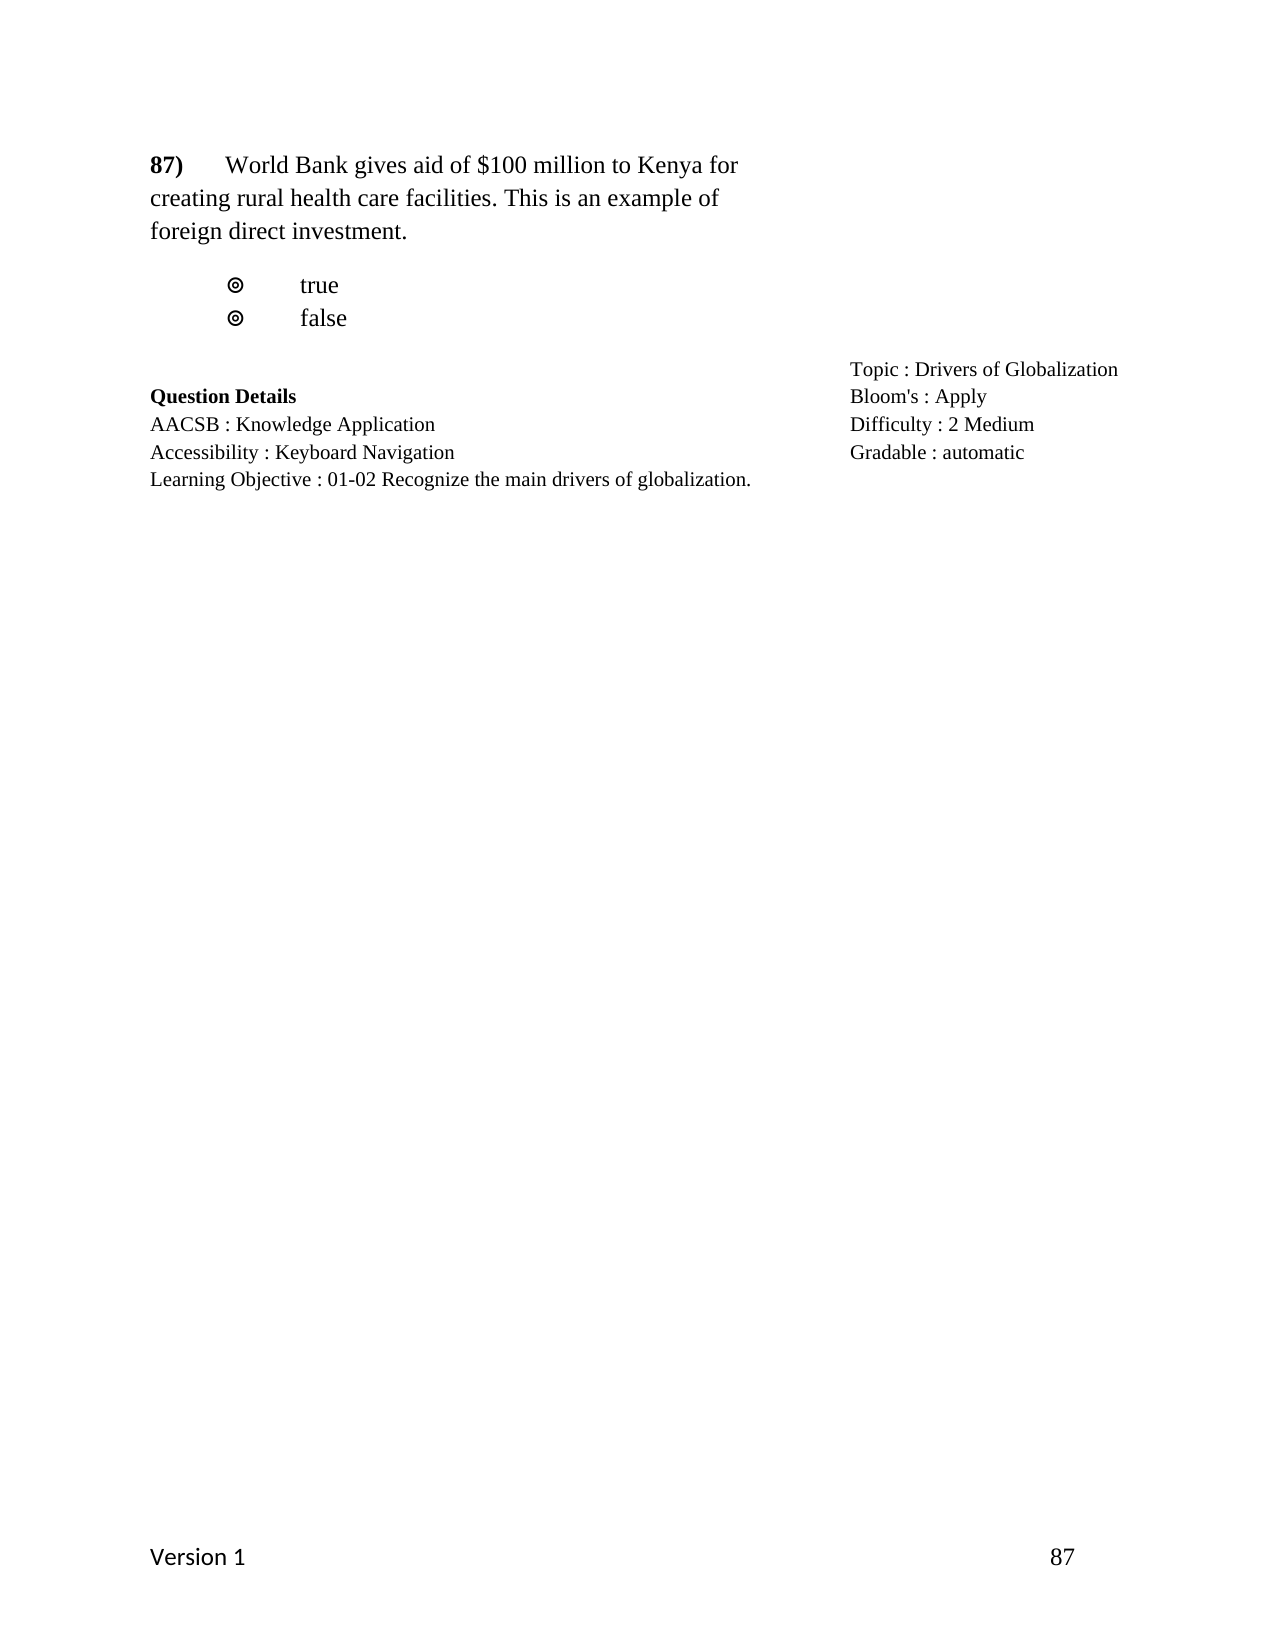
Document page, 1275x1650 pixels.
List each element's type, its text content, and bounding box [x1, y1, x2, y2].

text Question Details AACSB : Knowledge Application Accessibility : Keyboard Navigation Learning Objective : 01-02 Recognize the main drivers of globalization. Topic : Drivers of Globalization Bloom's : Apply Difficulty : 2 Medium Gradable : automatic [150, 357, 775, 491]
text Question Details AACSB : Knowledge Application Accessibility : Keyboard Navigation Learning Objective : 01-02 Recognize the main drivers of globalization. Topic : Drivers of Globalization Bloom's : Apply Difficulty : 2 Medium Gradable : automatic [850, 357, 1125, 464]
text 87) World Bank gives aid of $100 million to Kenya for creating rural health care facilities. This is an example of foreign direct investment. [150, 150, 775, 245]
text ⊚ true ⊚ false [150, 270, 775, 332]
